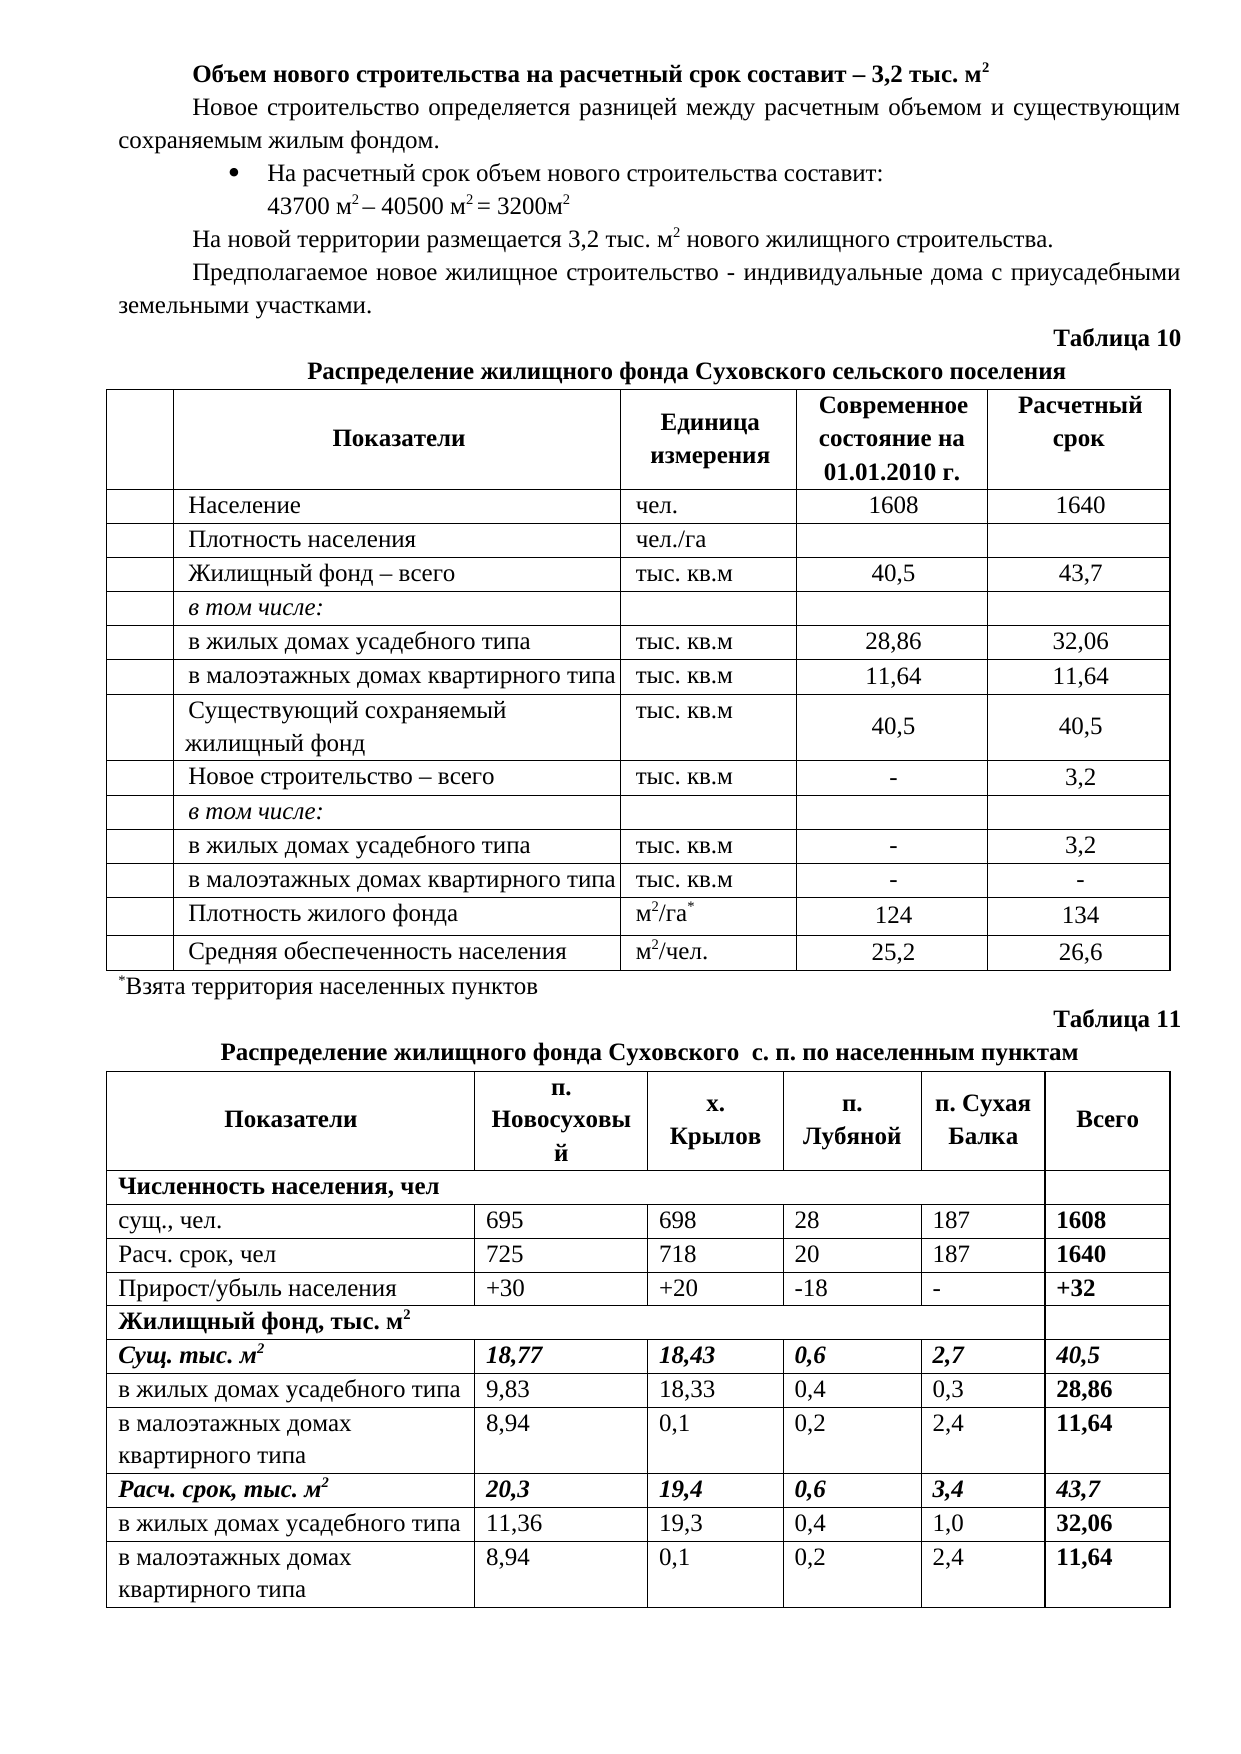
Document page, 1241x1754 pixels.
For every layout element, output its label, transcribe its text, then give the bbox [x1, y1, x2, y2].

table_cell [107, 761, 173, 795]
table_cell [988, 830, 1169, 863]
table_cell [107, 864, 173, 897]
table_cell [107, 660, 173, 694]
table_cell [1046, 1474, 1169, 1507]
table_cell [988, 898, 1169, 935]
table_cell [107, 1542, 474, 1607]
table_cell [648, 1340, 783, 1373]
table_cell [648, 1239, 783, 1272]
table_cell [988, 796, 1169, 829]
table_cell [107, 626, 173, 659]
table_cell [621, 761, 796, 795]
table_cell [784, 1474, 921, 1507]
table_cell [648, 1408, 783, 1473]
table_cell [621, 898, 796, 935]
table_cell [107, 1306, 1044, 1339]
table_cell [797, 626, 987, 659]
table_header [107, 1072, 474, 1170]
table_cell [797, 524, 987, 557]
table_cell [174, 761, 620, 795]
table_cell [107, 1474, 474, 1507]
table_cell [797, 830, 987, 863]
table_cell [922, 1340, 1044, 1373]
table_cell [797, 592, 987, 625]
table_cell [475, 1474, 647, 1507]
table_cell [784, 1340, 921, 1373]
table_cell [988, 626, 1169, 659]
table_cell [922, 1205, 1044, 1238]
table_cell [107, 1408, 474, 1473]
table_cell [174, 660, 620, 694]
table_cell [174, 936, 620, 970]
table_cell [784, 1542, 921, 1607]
text На новой территории размещается 3,2 тыс. м2 нового жилищного строительства. [118, 224, 1181, 253]
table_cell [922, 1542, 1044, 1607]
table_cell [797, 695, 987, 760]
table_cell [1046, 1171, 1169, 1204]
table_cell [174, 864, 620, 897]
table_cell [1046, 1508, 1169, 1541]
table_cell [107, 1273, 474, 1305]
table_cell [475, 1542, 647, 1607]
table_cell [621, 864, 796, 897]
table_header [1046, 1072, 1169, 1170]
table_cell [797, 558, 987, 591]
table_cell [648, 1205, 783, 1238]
text Объем нового строительства на расчетный срок составит – 3,2 тыс. м2 [118, 59, 1181, 88]
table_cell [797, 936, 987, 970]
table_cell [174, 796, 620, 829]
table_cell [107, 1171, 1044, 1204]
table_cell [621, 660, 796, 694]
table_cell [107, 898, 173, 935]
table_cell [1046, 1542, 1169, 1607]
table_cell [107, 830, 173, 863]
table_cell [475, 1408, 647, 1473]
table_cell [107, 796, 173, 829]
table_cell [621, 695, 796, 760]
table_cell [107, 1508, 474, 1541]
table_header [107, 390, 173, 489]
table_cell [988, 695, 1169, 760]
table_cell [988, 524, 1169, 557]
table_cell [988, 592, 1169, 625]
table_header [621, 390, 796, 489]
text Распределение жилищного фонда Суховского сельского поселения [118, 356, 1181, 385]
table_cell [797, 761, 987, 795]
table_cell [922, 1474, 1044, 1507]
text Новое строительство определяется разницей между расчетным объемом и существующим сохраняемым жилым фондом. [118, 92, 1181, 154]
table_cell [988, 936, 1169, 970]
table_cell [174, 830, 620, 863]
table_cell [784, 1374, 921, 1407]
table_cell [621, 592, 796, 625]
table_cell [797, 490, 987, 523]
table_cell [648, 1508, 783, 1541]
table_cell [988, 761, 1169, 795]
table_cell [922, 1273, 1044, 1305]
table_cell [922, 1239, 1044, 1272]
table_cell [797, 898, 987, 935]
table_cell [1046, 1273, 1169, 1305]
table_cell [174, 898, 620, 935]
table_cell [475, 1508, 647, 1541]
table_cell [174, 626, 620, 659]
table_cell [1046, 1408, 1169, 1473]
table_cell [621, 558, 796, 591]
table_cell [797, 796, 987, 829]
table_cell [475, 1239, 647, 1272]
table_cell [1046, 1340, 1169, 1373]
text Таблица 11 [118, 1004, 1181, 1033]
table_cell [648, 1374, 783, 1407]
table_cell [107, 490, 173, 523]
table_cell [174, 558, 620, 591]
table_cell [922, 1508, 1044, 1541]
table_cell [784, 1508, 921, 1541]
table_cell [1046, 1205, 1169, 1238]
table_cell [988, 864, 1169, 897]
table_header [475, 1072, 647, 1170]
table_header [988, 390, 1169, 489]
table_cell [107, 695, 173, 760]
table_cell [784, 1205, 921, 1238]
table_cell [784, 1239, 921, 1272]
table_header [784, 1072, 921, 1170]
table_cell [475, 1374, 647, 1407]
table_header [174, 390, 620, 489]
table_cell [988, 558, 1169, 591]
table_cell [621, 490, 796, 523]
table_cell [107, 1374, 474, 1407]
list На расчетный срок объем нового строительства составит: [229, 158, 1181, 187]
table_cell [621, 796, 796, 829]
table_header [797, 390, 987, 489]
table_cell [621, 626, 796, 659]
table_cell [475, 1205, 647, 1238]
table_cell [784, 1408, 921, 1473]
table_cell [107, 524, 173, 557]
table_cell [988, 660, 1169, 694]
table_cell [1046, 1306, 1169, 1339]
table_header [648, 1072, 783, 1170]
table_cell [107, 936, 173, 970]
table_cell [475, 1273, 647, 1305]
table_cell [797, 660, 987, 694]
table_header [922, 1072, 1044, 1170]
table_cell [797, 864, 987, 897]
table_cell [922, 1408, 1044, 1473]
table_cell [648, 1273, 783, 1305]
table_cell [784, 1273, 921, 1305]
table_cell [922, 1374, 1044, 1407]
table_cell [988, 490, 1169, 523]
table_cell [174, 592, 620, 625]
text 43700 м2 – 40500 м2 = 3200м2 [267, 191, 1181, 220]
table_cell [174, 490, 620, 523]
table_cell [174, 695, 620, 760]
text Распределение жилищного фонда Суховского с. п. по населенным пунктам [118, 1037, 1181, 1066]
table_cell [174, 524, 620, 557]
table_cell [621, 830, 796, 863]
text Предполагаемое новое жилищное строительство - индивидуальные дома с приусадебными земельными участками. [118, 257, 1181, 319]
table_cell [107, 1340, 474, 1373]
text Таблица 10 [118, 323, 1181, 352]
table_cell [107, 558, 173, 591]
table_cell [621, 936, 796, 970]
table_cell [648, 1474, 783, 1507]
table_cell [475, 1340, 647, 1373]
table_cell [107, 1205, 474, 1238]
text *Взята территория населенных пунктов [118, 971, 1181, 1000]
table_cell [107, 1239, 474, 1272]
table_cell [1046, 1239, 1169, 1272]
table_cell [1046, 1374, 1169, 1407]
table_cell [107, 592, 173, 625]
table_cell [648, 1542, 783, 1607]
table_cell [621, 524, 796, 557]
